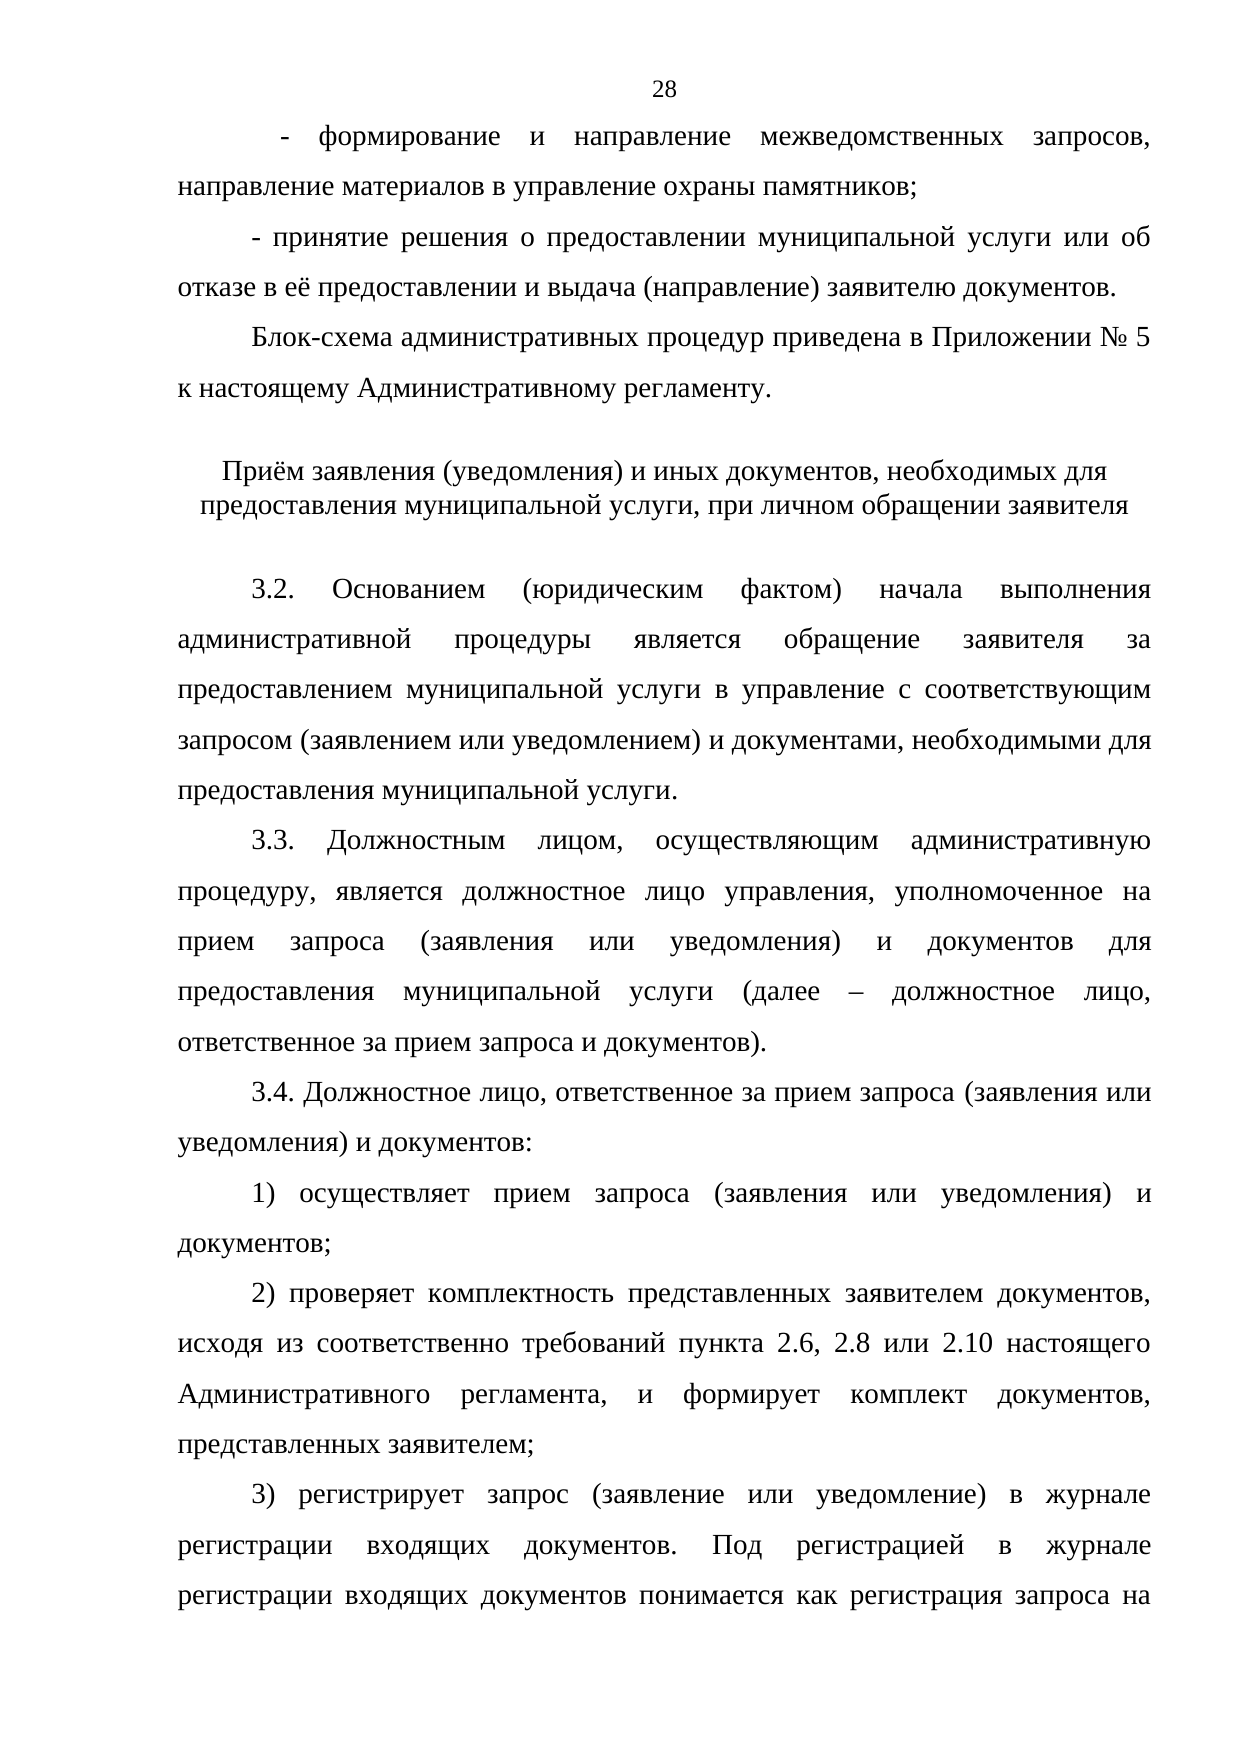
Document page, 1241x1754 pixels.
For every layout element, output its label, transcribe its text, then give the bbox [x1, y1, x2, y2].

text 3.4. Должностное лицо, ответственное за прием запроса (заявления или уведомления) и документов: [177, 1074, 1152, 1158]
text 1) осуществляет прием запроса (заявления или уведомления) и документов; [177, 1175, 1152, 1258]
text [177, 1477, 1152, 1611]
text 2) проверяет комплектность представленных заявителем документов, исходя из соответственно требований пункта 2.6, 2.8 или 2.10 настоящего Административного регламента, и формирует комплект документов, представленных заявителем; [177, 1275, 1152, 1460]
text 3.3. Должностным лицом, осуществляющим административную процедуру, является должностное лицо управления, уполномоченное на прием запроса (заявления или уведомления) и документов для предоставления муниципальной услуги (далее – должностное лицо, ответственное за прием запроса и документов). [177, 822, 1152, 1057]
text - принятие решения о предоставлении муниципальной услуги или об отказе в её предоставлении и выдача (направление) заявителю документов. [177, 219, 1152, 303]
text Блок-схема административных процедур приведена в Приложении № 5 к настоящему Административному регламенту. [177, 319, 1152, 403]
text - формирование и направление межведомственных запросов, направление материалов в управление охраны памятников; [177, 118, 1152, 202]
text Приём заявления (уведомления) и иных документов, необходимых для предоставления муниципальной услуги, при личном обращении заявителя [177, 453, 1152, 521]
text 3.2. Основанием (юридическим фактом) начала выполнения административной процедуры является обращение заявителя за предоставлением муниципальной услуги в управление с соответствующим запросом (заявлением или уведомлением) и документами, необходимыми для предоставления муниципальной услуги. [177, 571, 1152, 806]
